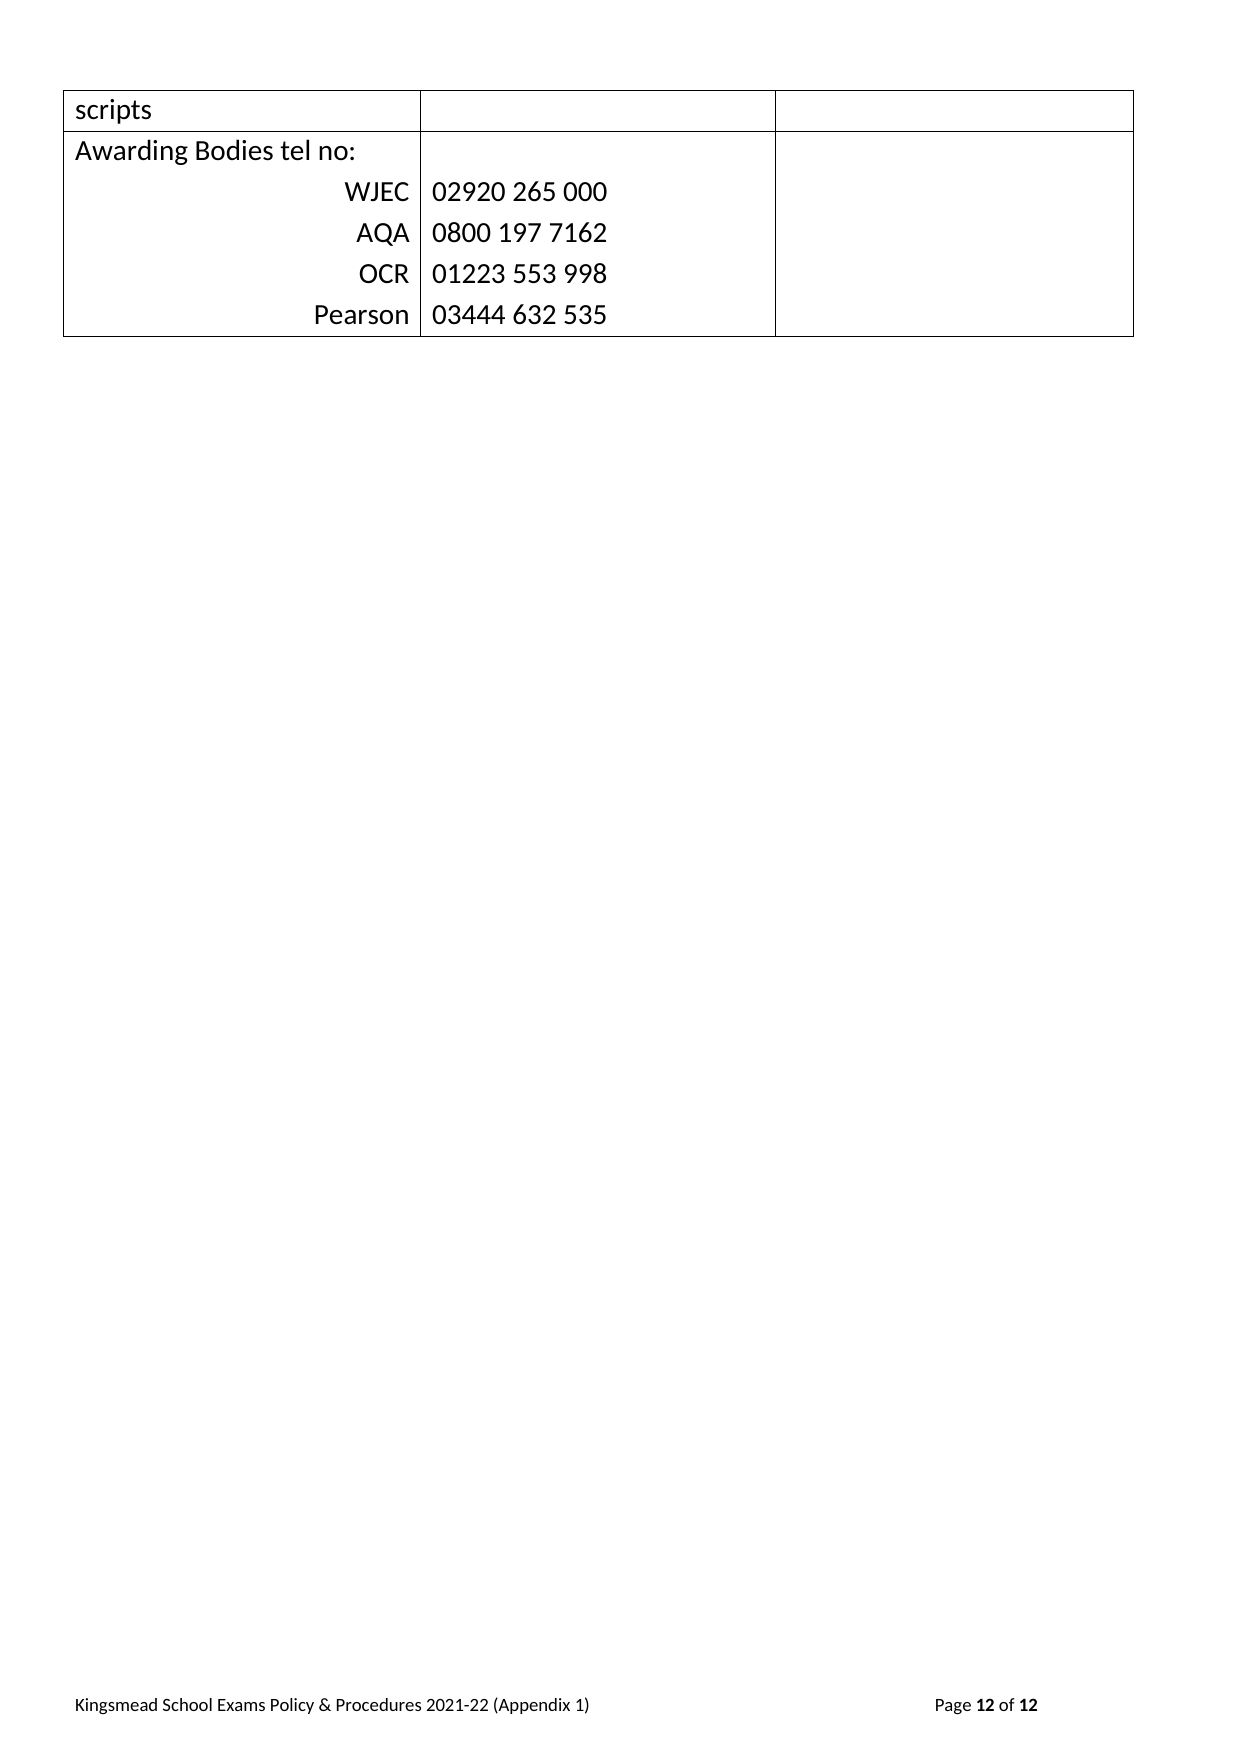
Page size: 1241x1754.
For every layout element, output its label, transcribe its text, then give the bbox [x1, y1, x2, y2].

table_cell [421, 91, 775, 131]
table_cell Awarding Bodies tel no: WJEC AQA OCR Pearson [64, 132, 420, 336]
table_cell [64, 91, 420, 131]
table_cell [776, 91, 1133, 131]
table_cell [776, 132, 1133, 336]
table_cell 02920 265 000 0800 197 7162 01223 553 998 03444 632 535 [421, 132, 775, 336]
